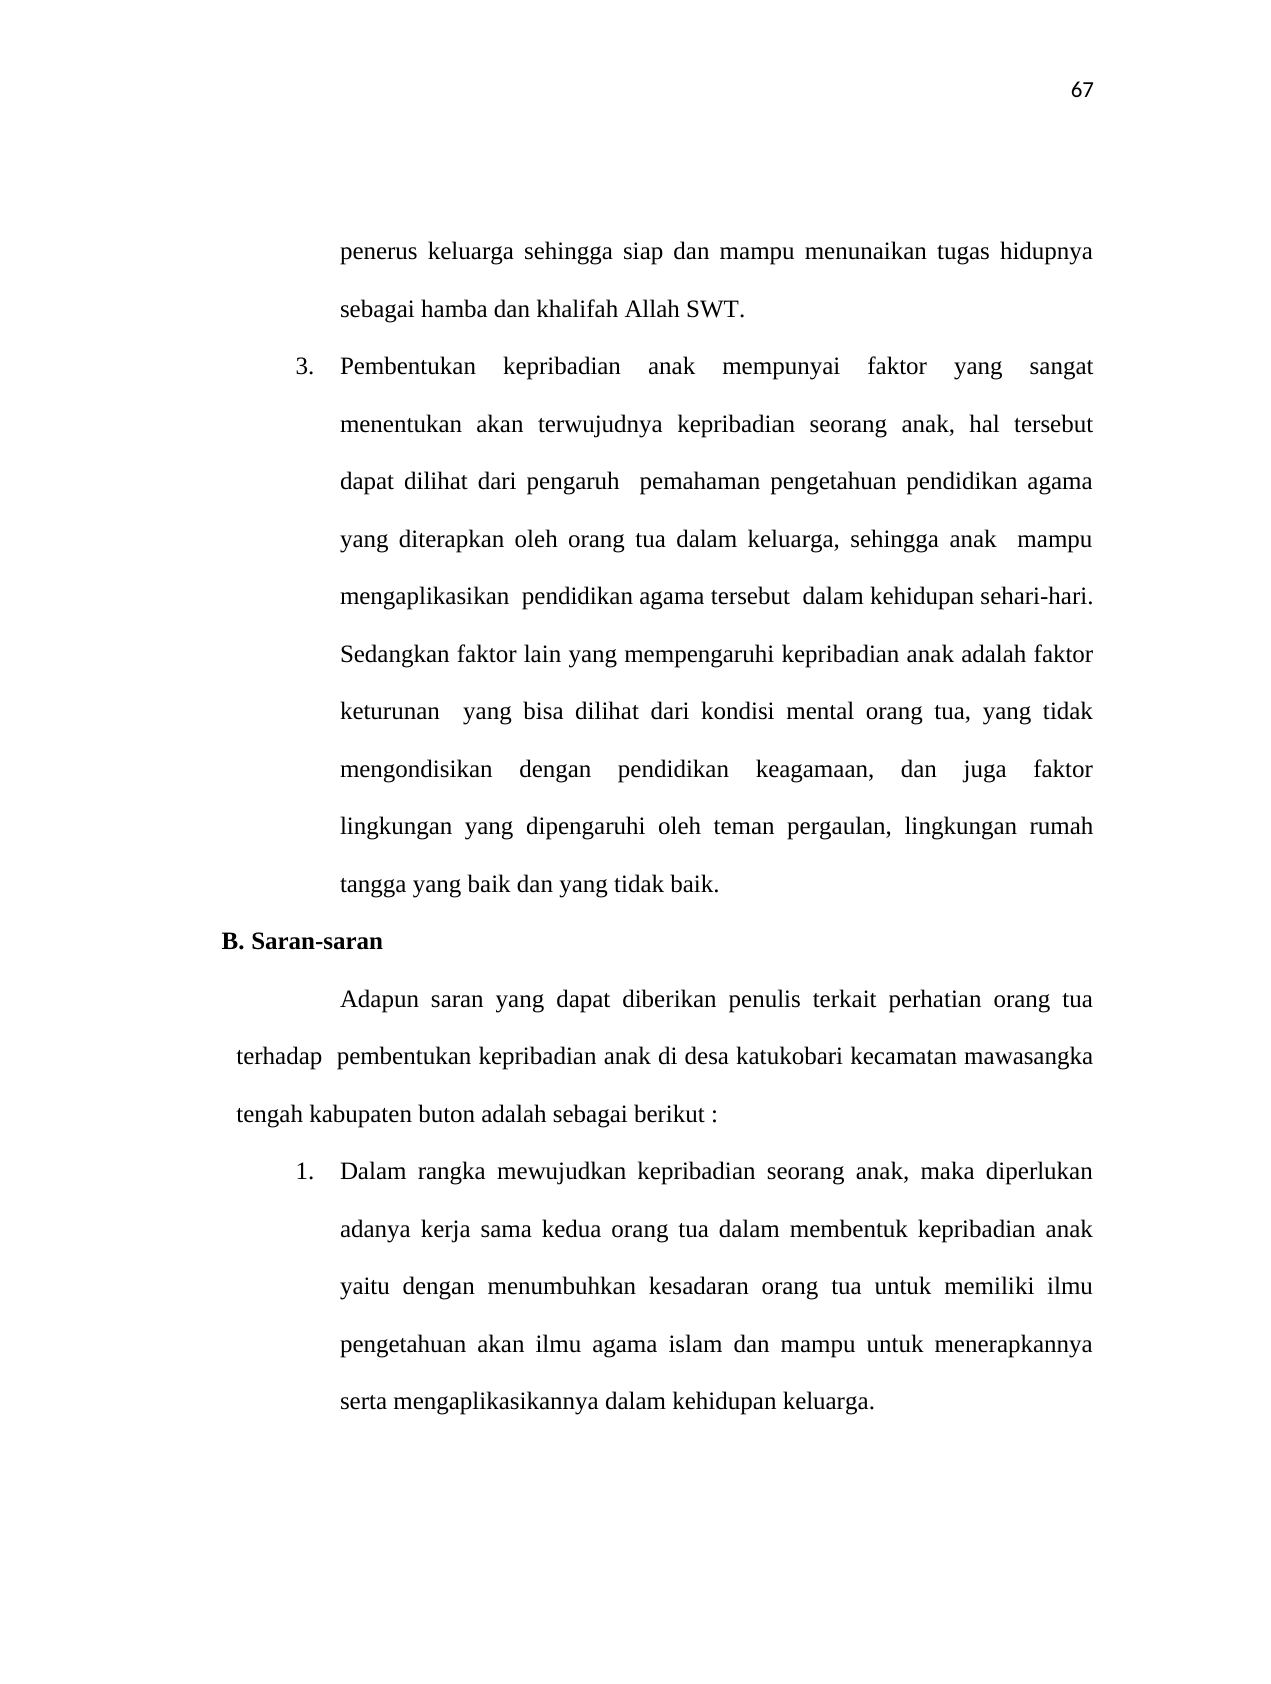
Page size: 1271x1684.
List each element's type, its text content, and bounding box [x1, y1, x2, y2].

list Saran-saran [221, 926, 1094, 955]
list Dalam rangka mewujudkan kepribadian seorang anak, maka diperlukan adanya kerja sama kedua orang tua dalam membentuk kepribadian anak yaitu dengan menumbuhkan kesadaran orang tua untuk memiliki ilmu pengetahuan akan ilmu agama islam dan mampu untuk menerapkannya serta mengaplikasikannya dalam kehidupan keluarga. [295, 1156, 1094, 1415]
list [295, 236, 1094, 322]
list Pembentukan kepribadian anak mempunyai faktor yang sangat menentukan akan terwujudnya kepribadian seorang anak, hal tersebut dapat dilihat dari pengaruh pemahaman pengetahuan pendidikan agama yang diterapkan oleh orang tua dalam keluarga, sehingga anak mampu mengaplikasikan pendidikan agama tersebut dalam kehidupan sehari-hari. Sedangkan faktor lain yang mempengaruhi kepribadian anak adalah faktor keturunan yang bisa dilihat dari kondisi mental orang tua, yang tidak mengondisikan dengan pendidikan keagamaan, dan juga faktor lingkungan yang dipengaruhi oleh teman pergaulan, lingkungan rumah tangga yang baik dan yang tidak baik. [295, 351, 1094, 897]
text Adapun saran yang dapat diberikan penulis terkait perhatian orang tua terhadap pembentukan kepribadian anak di desa katukobari kecamatan mawasangka tengah kabupaten buton adalah sebagai berikut : [236, 984, 1094, 1127]
